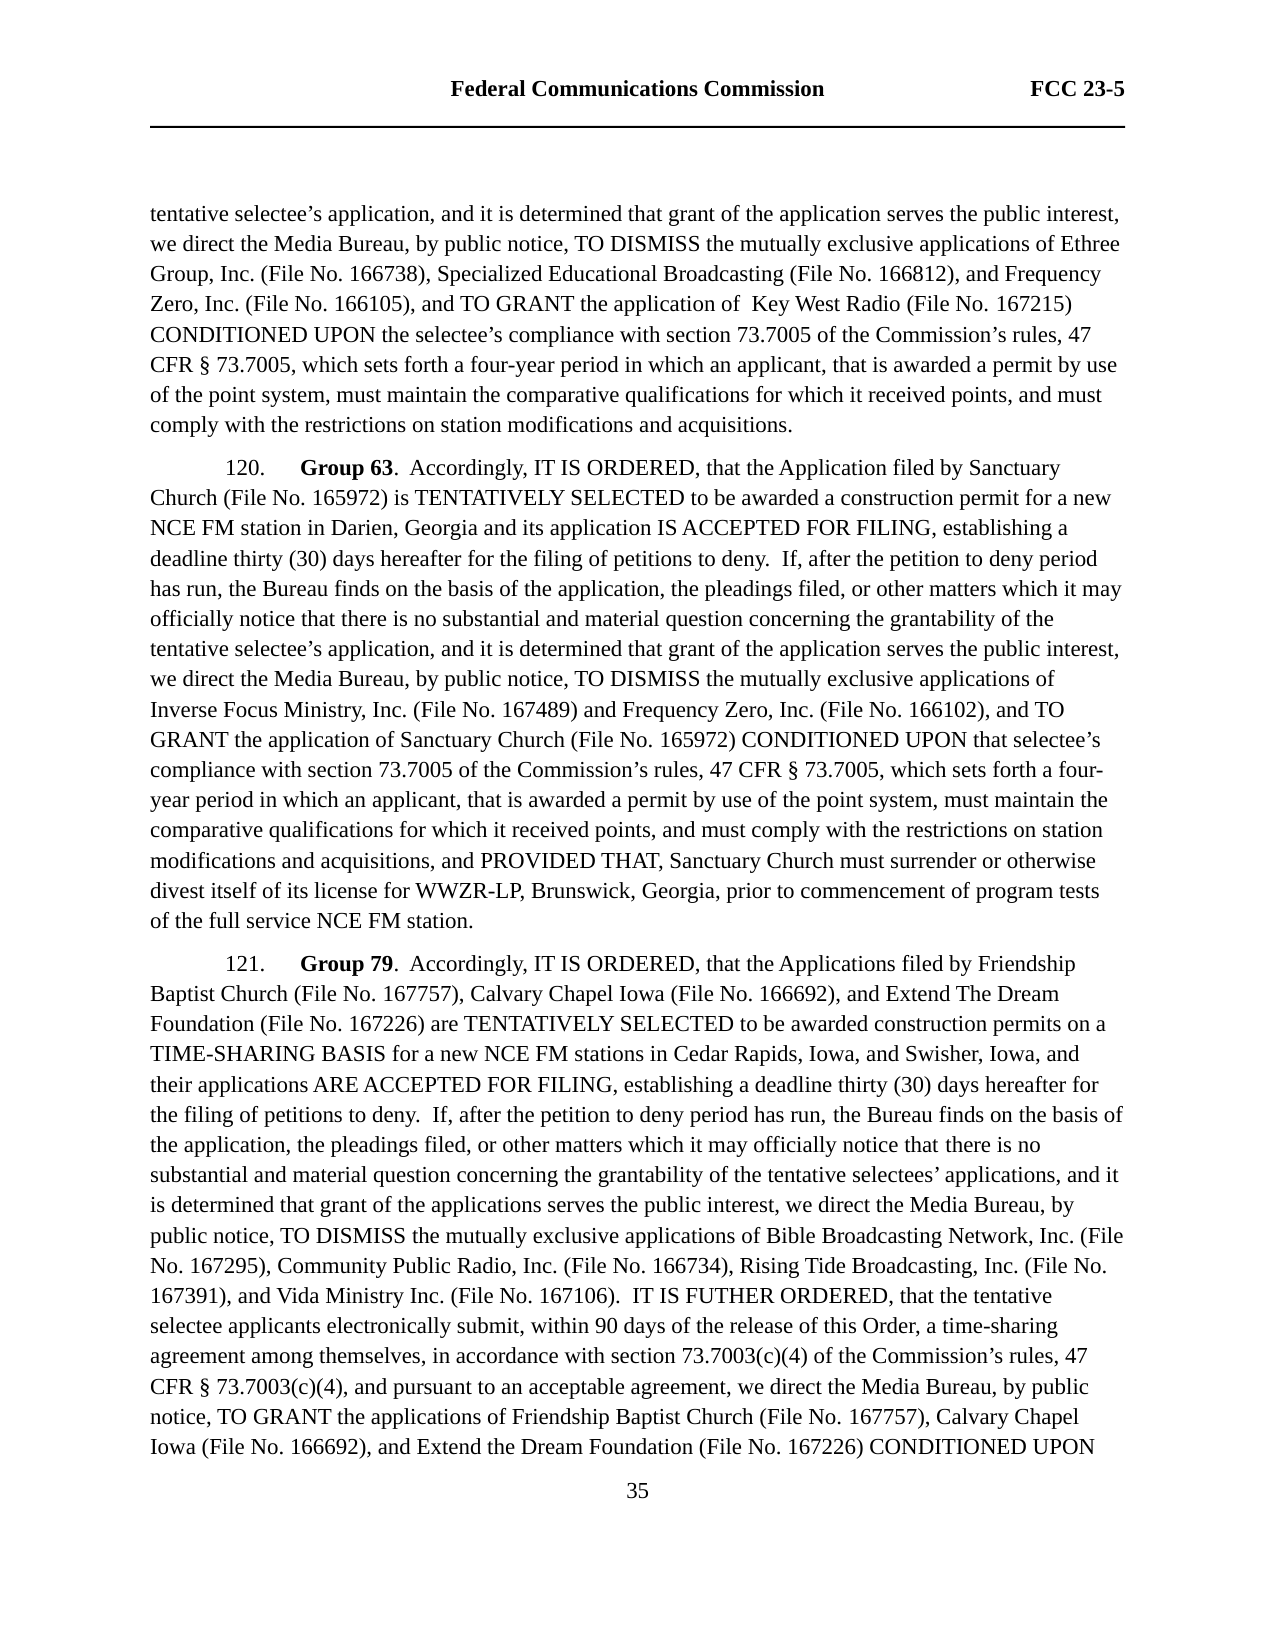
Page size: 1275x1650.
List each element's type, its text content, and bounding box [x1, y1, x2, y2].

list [150, 200, 1125, 438]
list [150, 950, 1125, 1459]
list Group 63. Accordingly, IT IS ORDERED, that the Application filed by Sanctuary Church (File No. 165972) is TENTATIVELY SELECTED to be awarded a construction permit for a new NCE FM station in Darien, Georgia and its application IS ACCEPTED FOR FILING, establishing a deadline thirty (30) days hereafter for the filing of petitions to deny. If, after the petition to deny period has run, the Bureau finds on the basis of the application, the pleadings filed, or other matters which it may officially notice that there is no substantial and material question concerning the grantability of the tentative selectee’s application, and it is determined that grant of the application serves the public interest, we direct the Media Bureau, by public notice, TO DISMISS the mutually exclusive applications of Inverse Focus Ministry, Inc. (File No. 167489) and Frequency Zero, Inc. (File No. 166102), and TO GRANT the application of Sanctuary Church (File No. 165972) CONDITIONED UPON that selectee’s compliance with section 73.7005 of the Commission’s rules, 47 CFR § 73.7005, which sets forth a four-year period in which an applicant, that is awarded a permit by use of the point system, must maintain the comparative qualifications for which it received points, and must comply with the restrictions on station modifications and acquisitions, and PROVIDED THAT, Sanctuary Church must surrender or otherwise divest itself of its license for WWZR-LP, Brunswick, Georgia, prior to commencement of program tests of the full service NCE FM station. [150, 454, 1125, 933]
